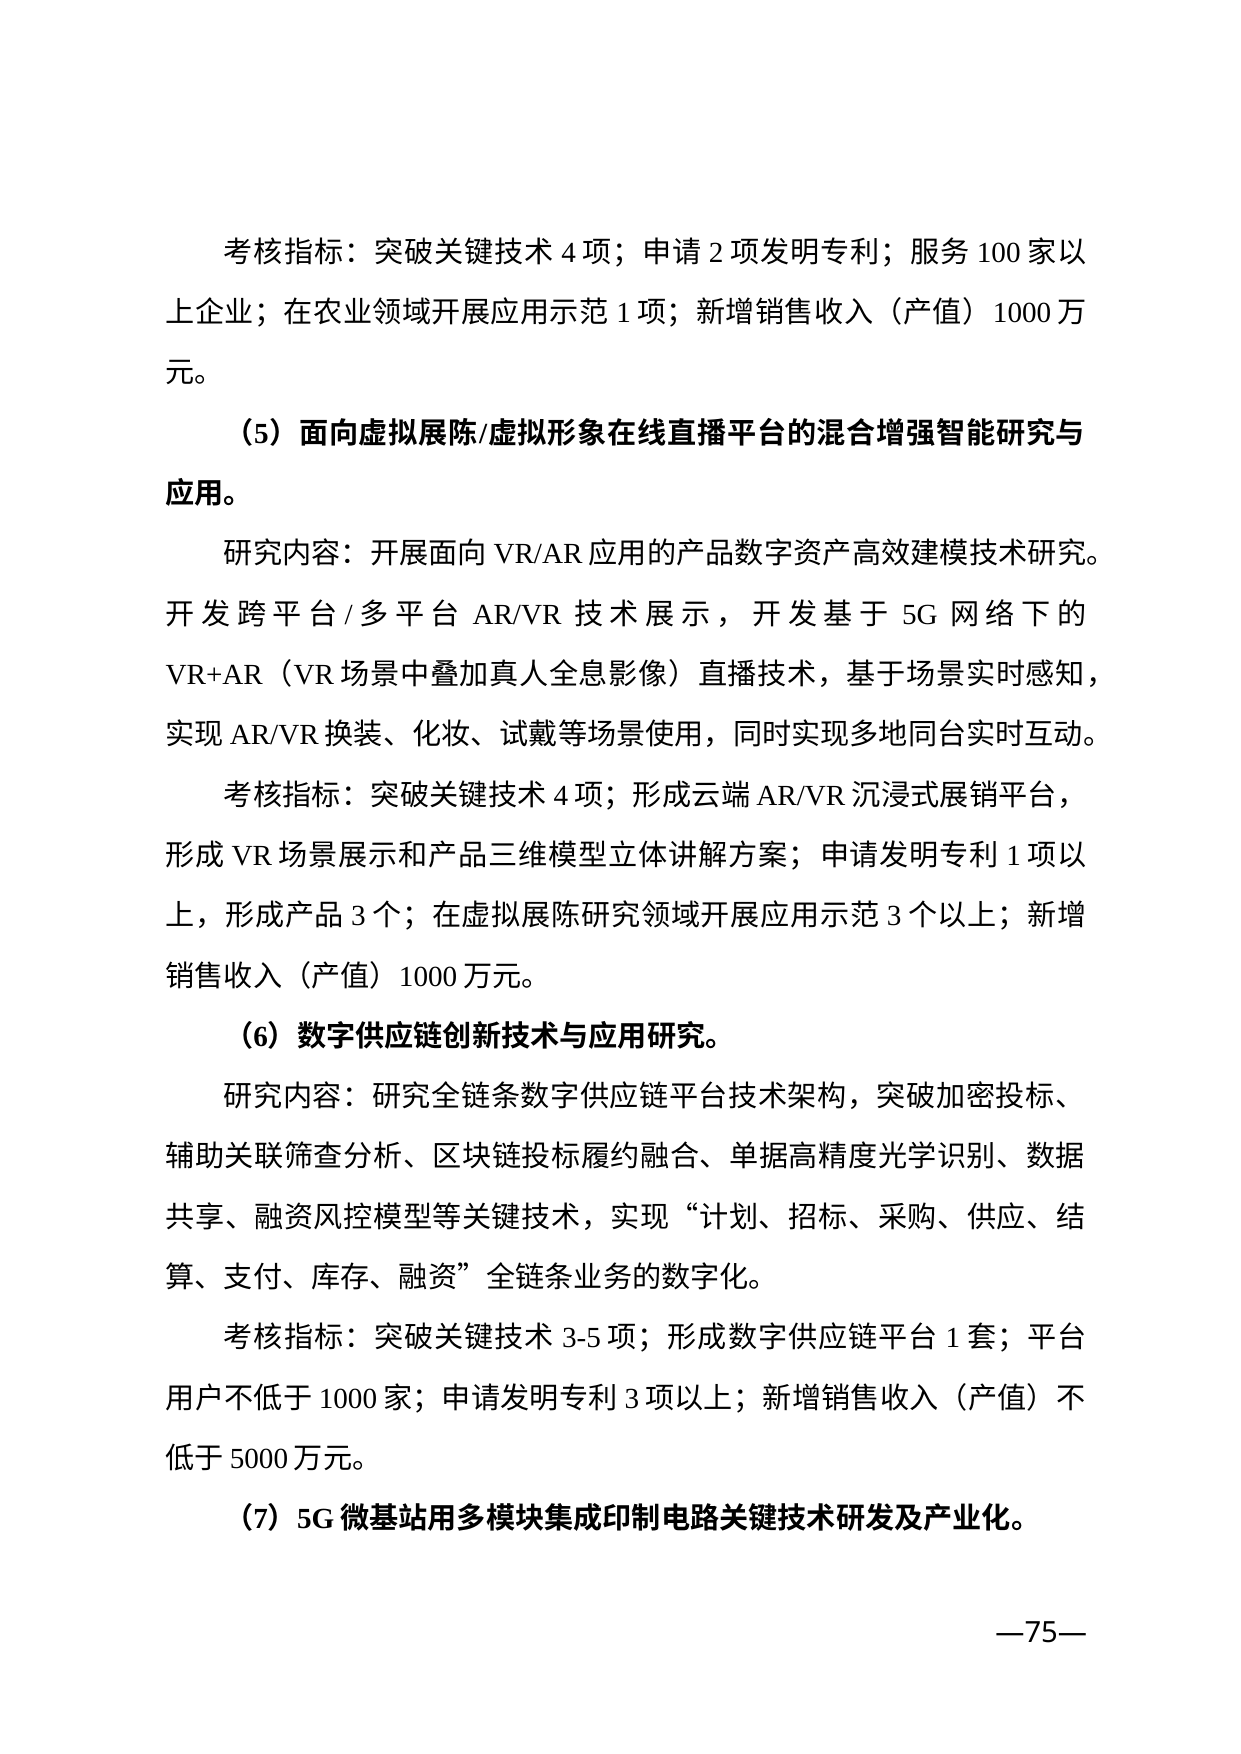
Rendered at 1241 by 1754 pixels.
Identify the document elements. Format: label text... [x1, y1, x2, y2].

text （7）5G微基站用多模块集成印制电路关键技术研发及产业化。 [165, 1486, 1087, 1546]
text 考核指标：突破关键技术3-5项；形成数字供应链平台1套；平台用户不低于1000家；申请发明专利3项以上；新增销售收入（产值）不低于5000万元。 [165, 1305, 1087, 1486]
text 研究内容：研究全链条数字供应链平台技术架构，突破加密投标、辅助关联筛查分析、区块链投标履约融合、单据高精度光学识别、数据共享、融资风控模型等关键技术，实现“计划、招标、采购、供应、结算、支付、库存、融资”全链条业务的数字化。 [165, 1064, 1087, 1305]
text （6）数字供应链创新技术与应用研究。 [165, 1003, 1087, 1064]
text （5）面向虚拟展陈/虚拟形象在线直播平台的混合增强智能研究与应用。 [165, 400, 1087, 521]
text 考核指标：突破关键技术4项；申请2项发明专利；服务100家以上企业；在农业领域开展应用示范1项；新增销售收入（产值）1000万元。 [165, 219, 1087, 400]
text 考核指标：突破关键技术4项；形成云端AR/VR沉浸式展销平台，形成VR场景展示和产品三维模型立体讲解方案；申请发明专利1项以上，形成产品3个；在虚拟展陈研究领域开展应用示范3个以上；新增销售收入（产值）1000万元。 [165, 762, 1087, 1003]
text 研究内容：开展面向VR/AR应用的产品数字资产高效建模技术研究。开发跨平台/多平台AR/VR技术展示，开发基于5G网络下的VR+AR（VR场景中叠加真人全息影像）直播技术，基于场景实时感知，实现AR/VR换装、化妆、试戴等场景使用，同时实现多地同台实时互动。 [165, 521, 1087, 762]
